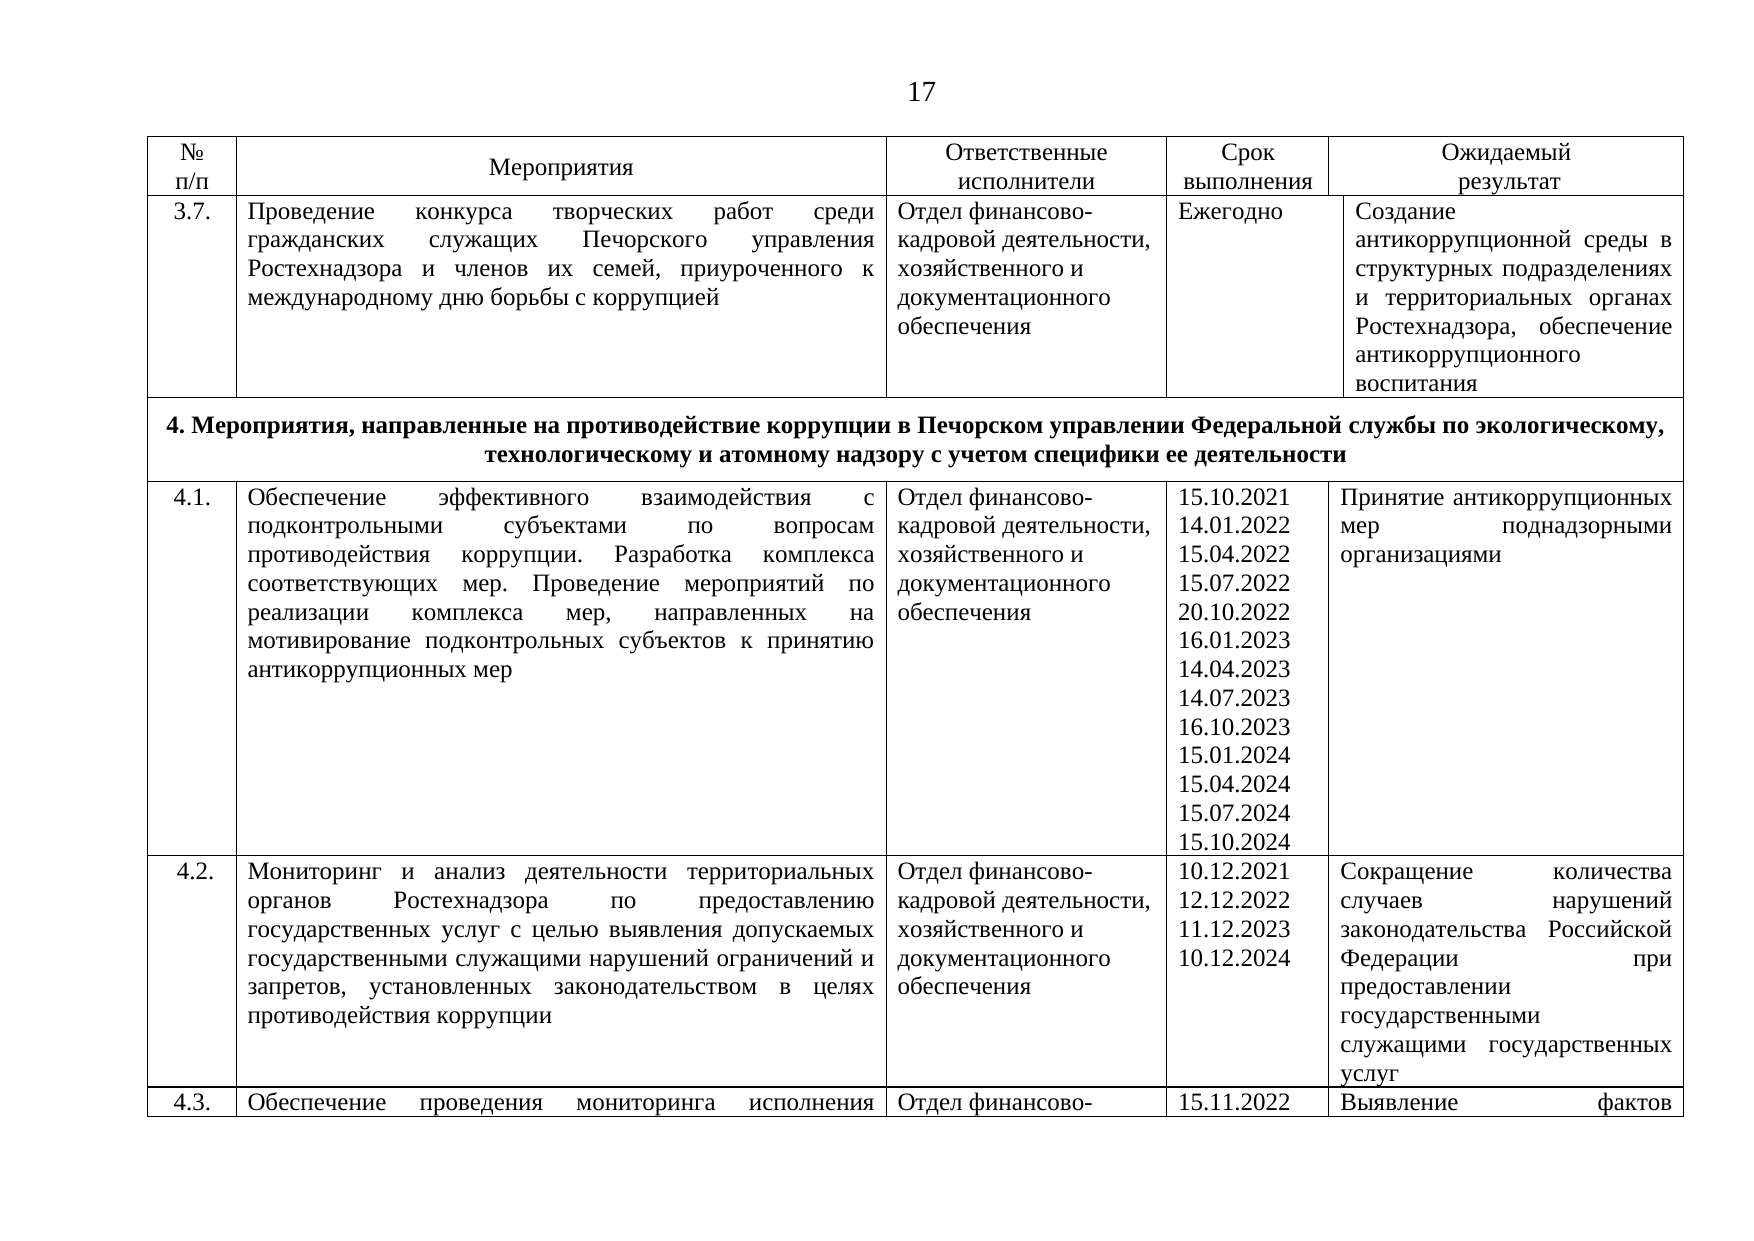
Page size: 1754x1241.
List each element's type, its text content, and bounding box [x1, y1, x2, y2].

table_header Ожидаемый результат [1329, 137, 1683, 195]
table_cell Проведение конкурса творческих работ среди гражданских служащих Печорского управления Ростехнадзора и членов их семей, приуроченного к международному дню борьбы с коррупцией [237, 196, 886, 397]
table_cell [887, 1088, 1166, 1116]
table_cell 4.2. [148, 856, 236, 1086]
table_cell Сокращение количества случаев нарушений законодательства Российской Федерации при предоставлении государственными служащими государственных услуг [1329, 856, 1683, 1086]
table_cell Отдел финансово-кадровой деятельности, хозяйственного и документационного обеспечения [887, 196, 1166, 397]
table_cell Ежегодно [1167, 196, 1343, 397]
table_cell 15.10.2021 14.01.2022 15.04.2022 15.07.2022 20.10.2022 16.01.2023 14.04.2023 14.07.2023 16.10.2023 15.01.2024 15.04.2024 15.07.2024 15.10.2024 [1167, 482, 1328, 855]
table_cell 15.11.2022 15.11.2023 15.11.2024 [1167, 1088, 1328, 1116]
table_cell Мониторинг и анализ деятельности территориальных органов Ростехнадзора по предоставлению государственных услуг с целью выявления допускаемых государственными служащими нарушений ограничений и запретов, установленных законодательством в целях противодействия коррупции [237, 856, 886, 1086]
table_header Срок выполнения [1167, 137, 1328, 195]
table_cell 4. Мероприятия, направленные на противодействие коррупции в Печорском управлении Федеральной службы по экологическому, технологическому и атомному надзору с учетом специфики ее деятельности [148, 398, 1683, 481]
table_cell Создание антикоррупционной среды в структурных подразделениях и территориальных органах Ростехнадзора, обеспечение антикоррупционного воспитания [1344, 196, 1683, 397]
table_cell 3.7. [148, 196, 236, 397]
table_header Ответственные исполнители [887, 137, 1166, 195]
table_cell Обеспечение эффективного взаимодействия с подконтрольными субъектами по вопросам противодействия коррупции. Разработка комплекса соответствующих мер. Проведение мероприятий по реализации комплекса мер, направленных на мотивирование подконтрольных субъектов к принятию антикоррупционных мер [237, 482, 886, 855]
table_cell Отдел финансово-кадровой деятельности, хозяйственного и документационного обеспечения [887, 482, 1166, 855]
table_cell 10.12.2021 12.12.2022 11.12.2023 10.12.2024 [1167, 856, 1328, 1086]
table_cell 4.3. [148, 1088, 236, 1116]
table_cell Принятие антикоррупционных мер поднадзорными организациями [1329, 482, 1683, 855]
table_header № п/п [148, 137, 236, 195]
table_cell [237, 1088, 886, 1116]
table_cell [1329, 1088, 1683, 1116]
table_cell Отдел финансово-кадровой деятельности, хозяйственного и документационного обеспечения [887, 856, 1166, 1086]
table_cell 4.1. [148, 482, 236, 855]
table_header Мероприятия [237, 137, 886, 195]
